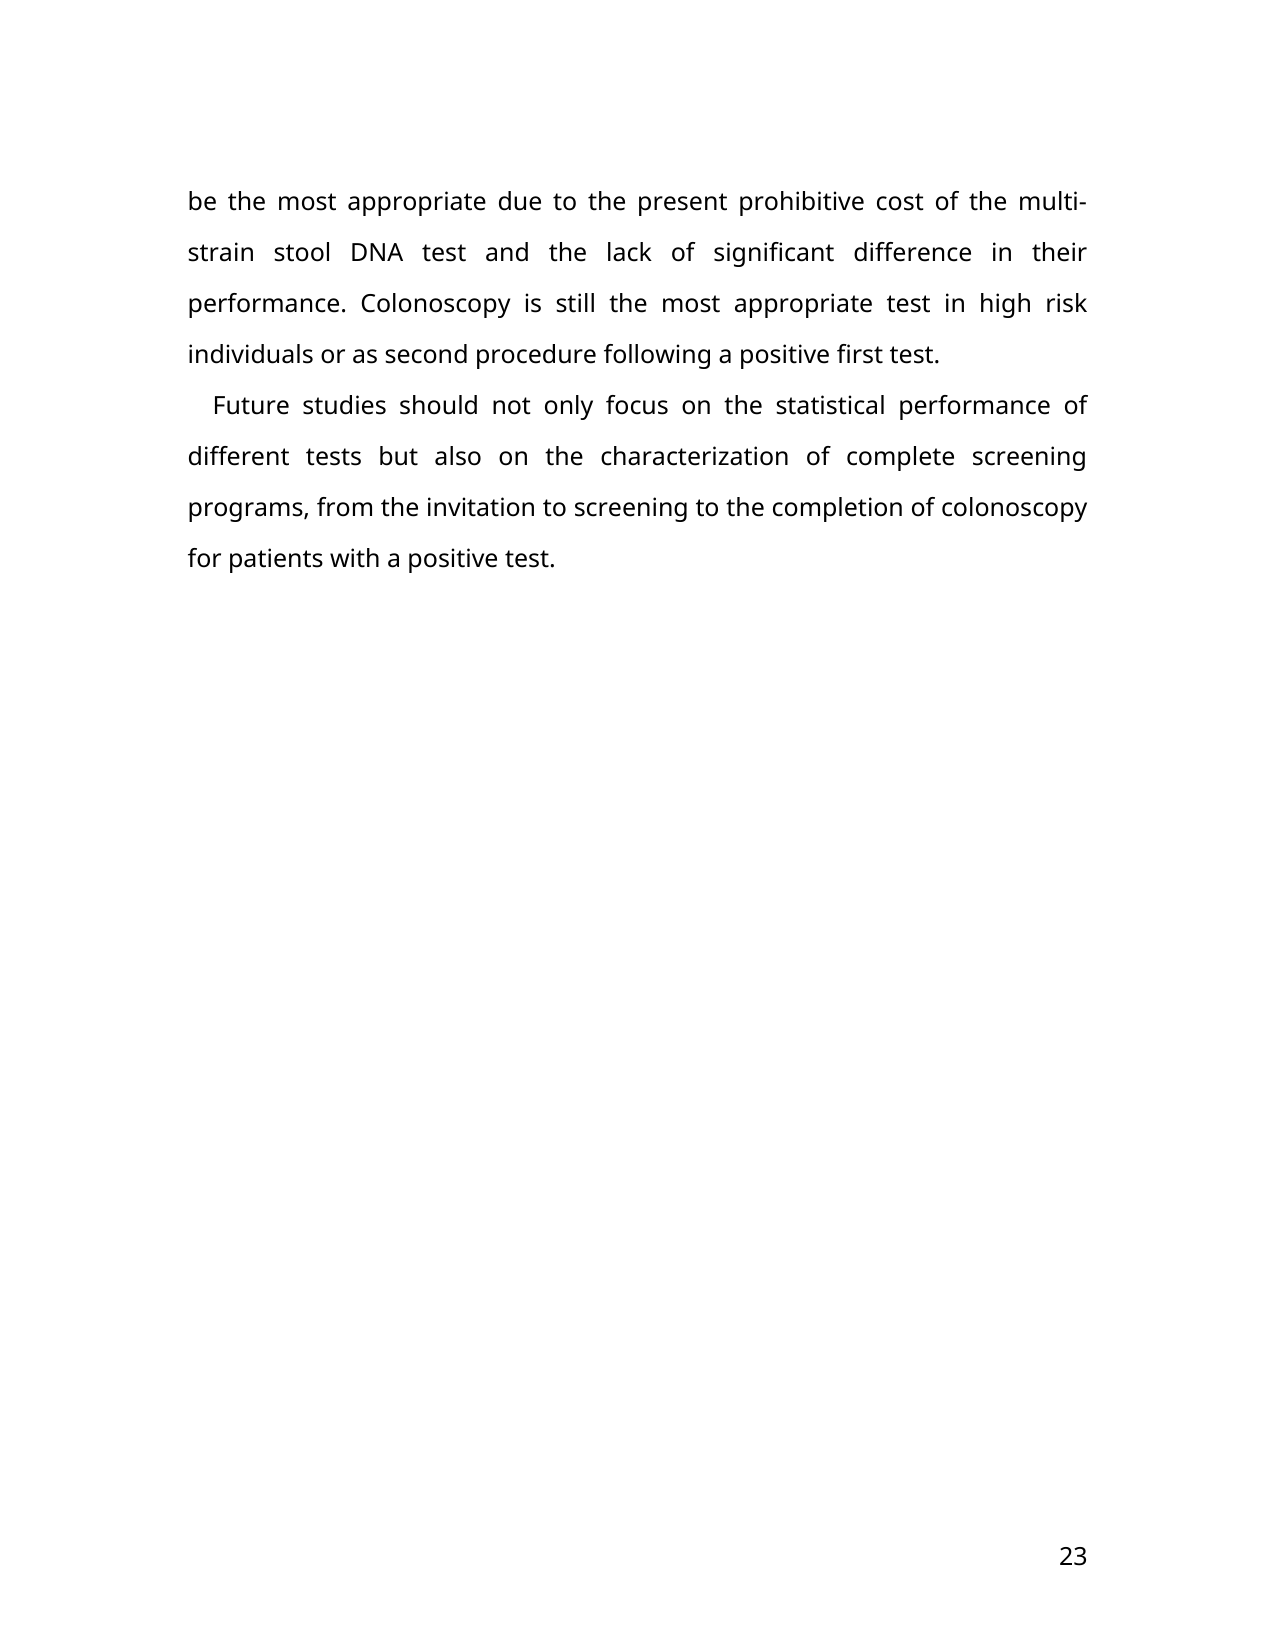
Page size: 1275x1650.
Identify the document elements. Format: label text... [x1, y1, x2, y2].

text Future studies should not only focus on the statistical performance of different tests but also on the characterization of complete screening programs, from the invitation to screening to the completion of colonoscopy for patients with a positive test. [187, 387, 1088, 575]
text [187, 183, 1088, 371]
